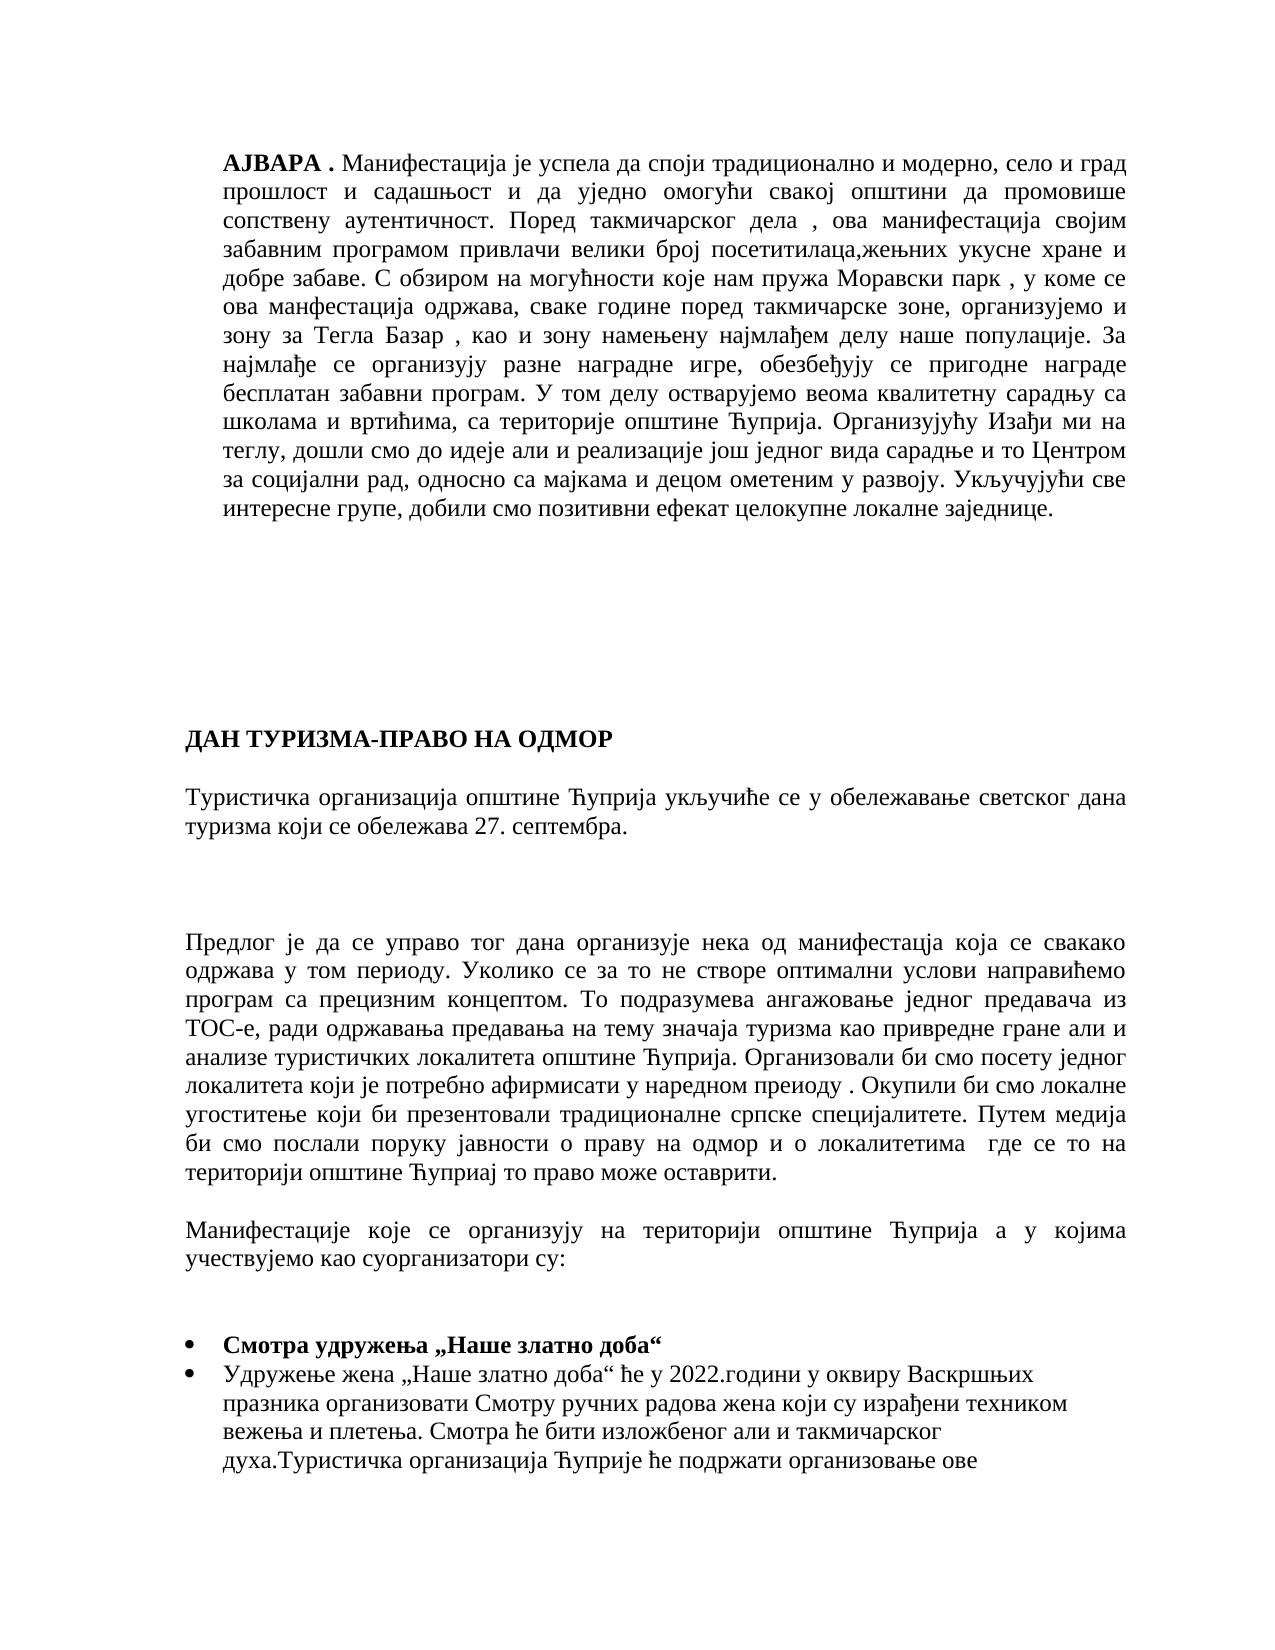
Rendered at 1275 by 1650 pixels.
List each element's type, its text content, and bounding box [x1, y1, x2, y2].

text Mанифестације које се организују на територији општине Ћуприја а у којима учествујемо као суорганизатори су: [185, 1215, 1127, 1272]
text Предлог је да се управо тог дана организује нека од манифестацја која се свакако одржава у том периоду. Уколико се за то не створе оптимални услови направићемо програм са прецизним концептом. То подразумева ангажовање једног предавача из ТОС-е, ради одржавања предавања на тему значаја туризма као привредне гране али и анализе туристичких локалитета општине Ћуприја. Организовали би смо посету једног локалитета који је потребно афирмисати у наредном преиоду . Окупили би смо локалне угоститење који би презентовали традиционалне српске специјалитете. Путем медија би смо послали поруку јавности о праву на одмор и о локалитетима где се то на територији општине Ћуприај то право може оставрити. [185, 927, 1127, 1186]
list Смотра удружења „Наше златно доба“ [185, 1330, 1127, 1359]
text Туристичка организација општине Ћуприја укључиће се у обележавање светског дана туризма који се обележава 27. септембра. [185, 782, 1127, 840]
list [185, 1359, 1127, 1474]
text ДАН ТУРИЗМА-ПРАВО НА ОДМОР [148, 724, 1127, 753]
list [223, 148, 1127, 521]
